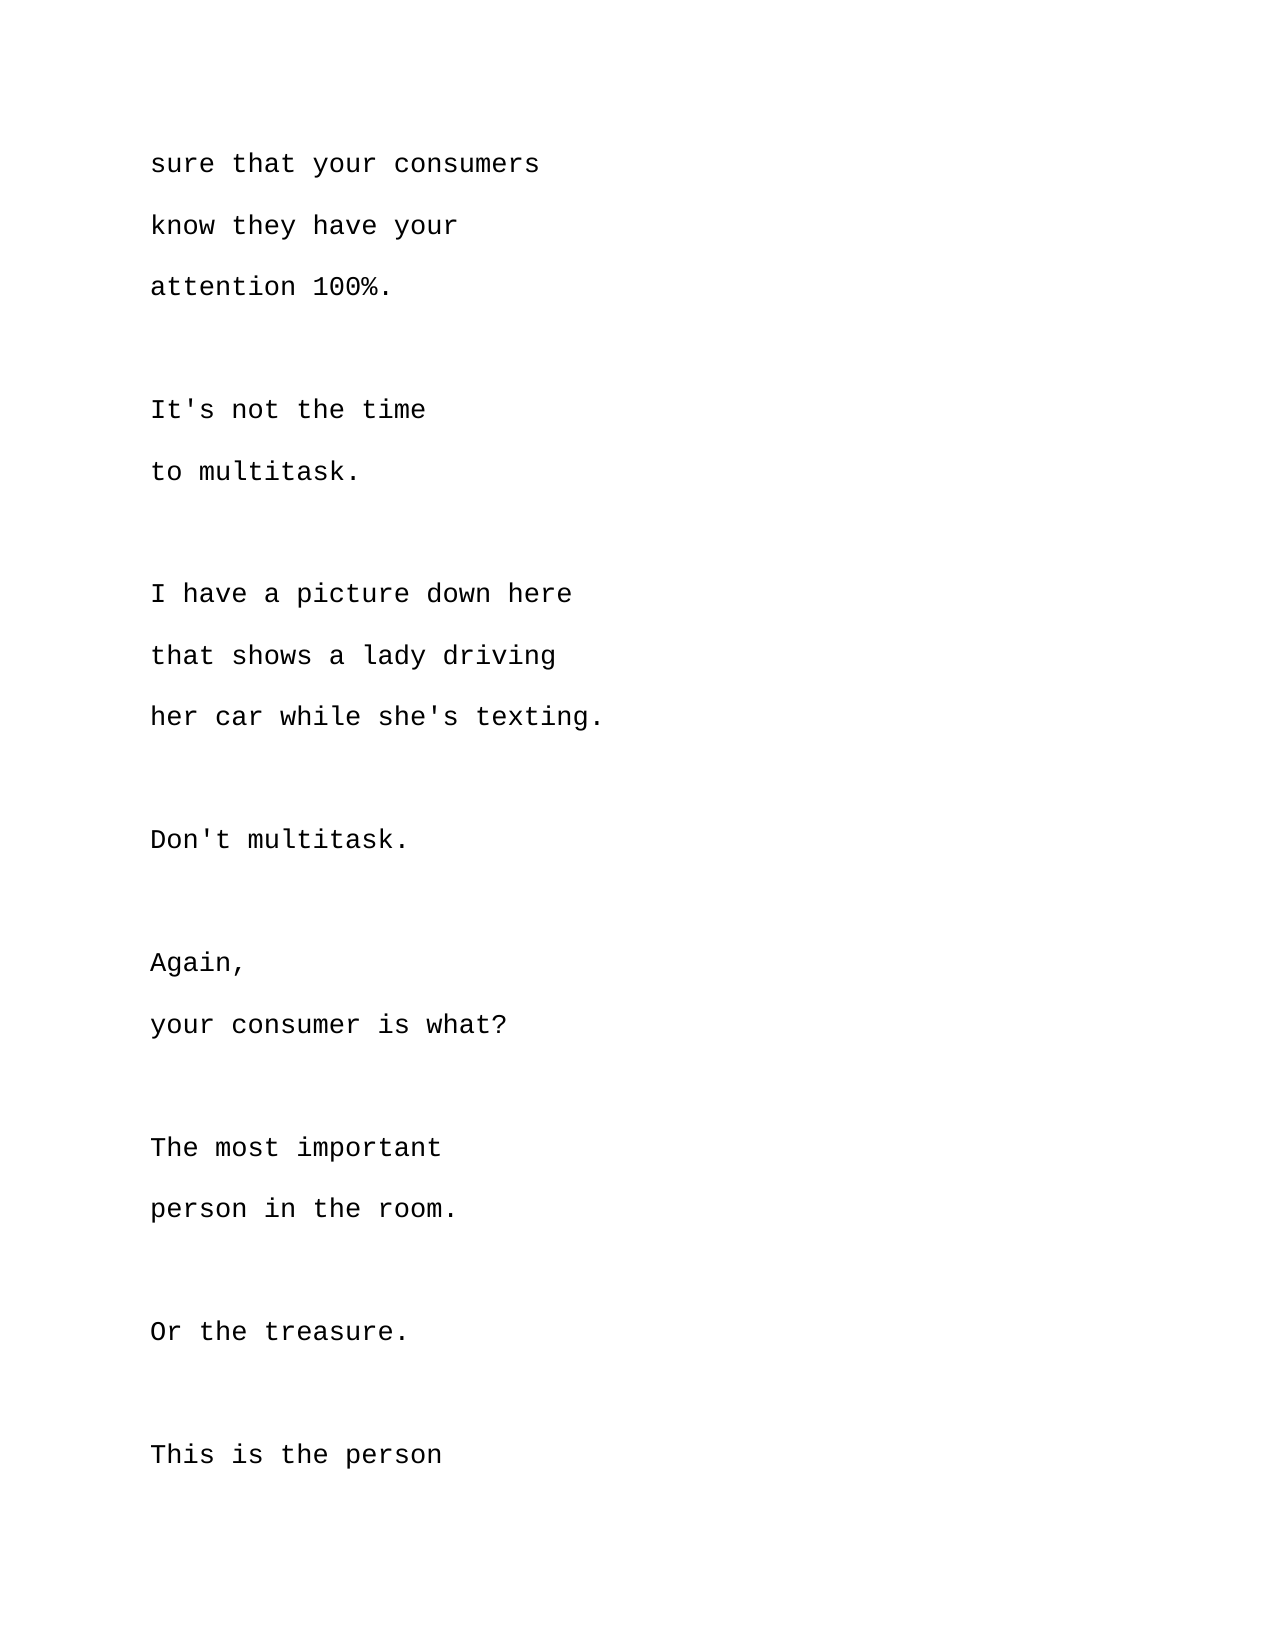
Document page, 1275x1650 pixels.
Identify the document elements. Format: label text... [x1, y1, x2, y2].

text The most important [150, 1133, 612, 1164]
text It's not the time [150, 396, 612, 427]
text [150, 150, 612, 304]
text This is the person [150, 1441, 612, 1471]
text your consumer is what? [150, 1010, 612, 1041]
text I have a picture down here that shows a lady driving her car while she's texting. [150, 580, 612, 734]
text to multitask. [150, 457, 612, 488]
text Or the treasure. [150, 1318, 612, 1348]
text Again, [150, 949, 612, 980]
text Don't multitask. [150, 826, 612, 857]
text person in the room. [150, 1195, 612, 1226]
